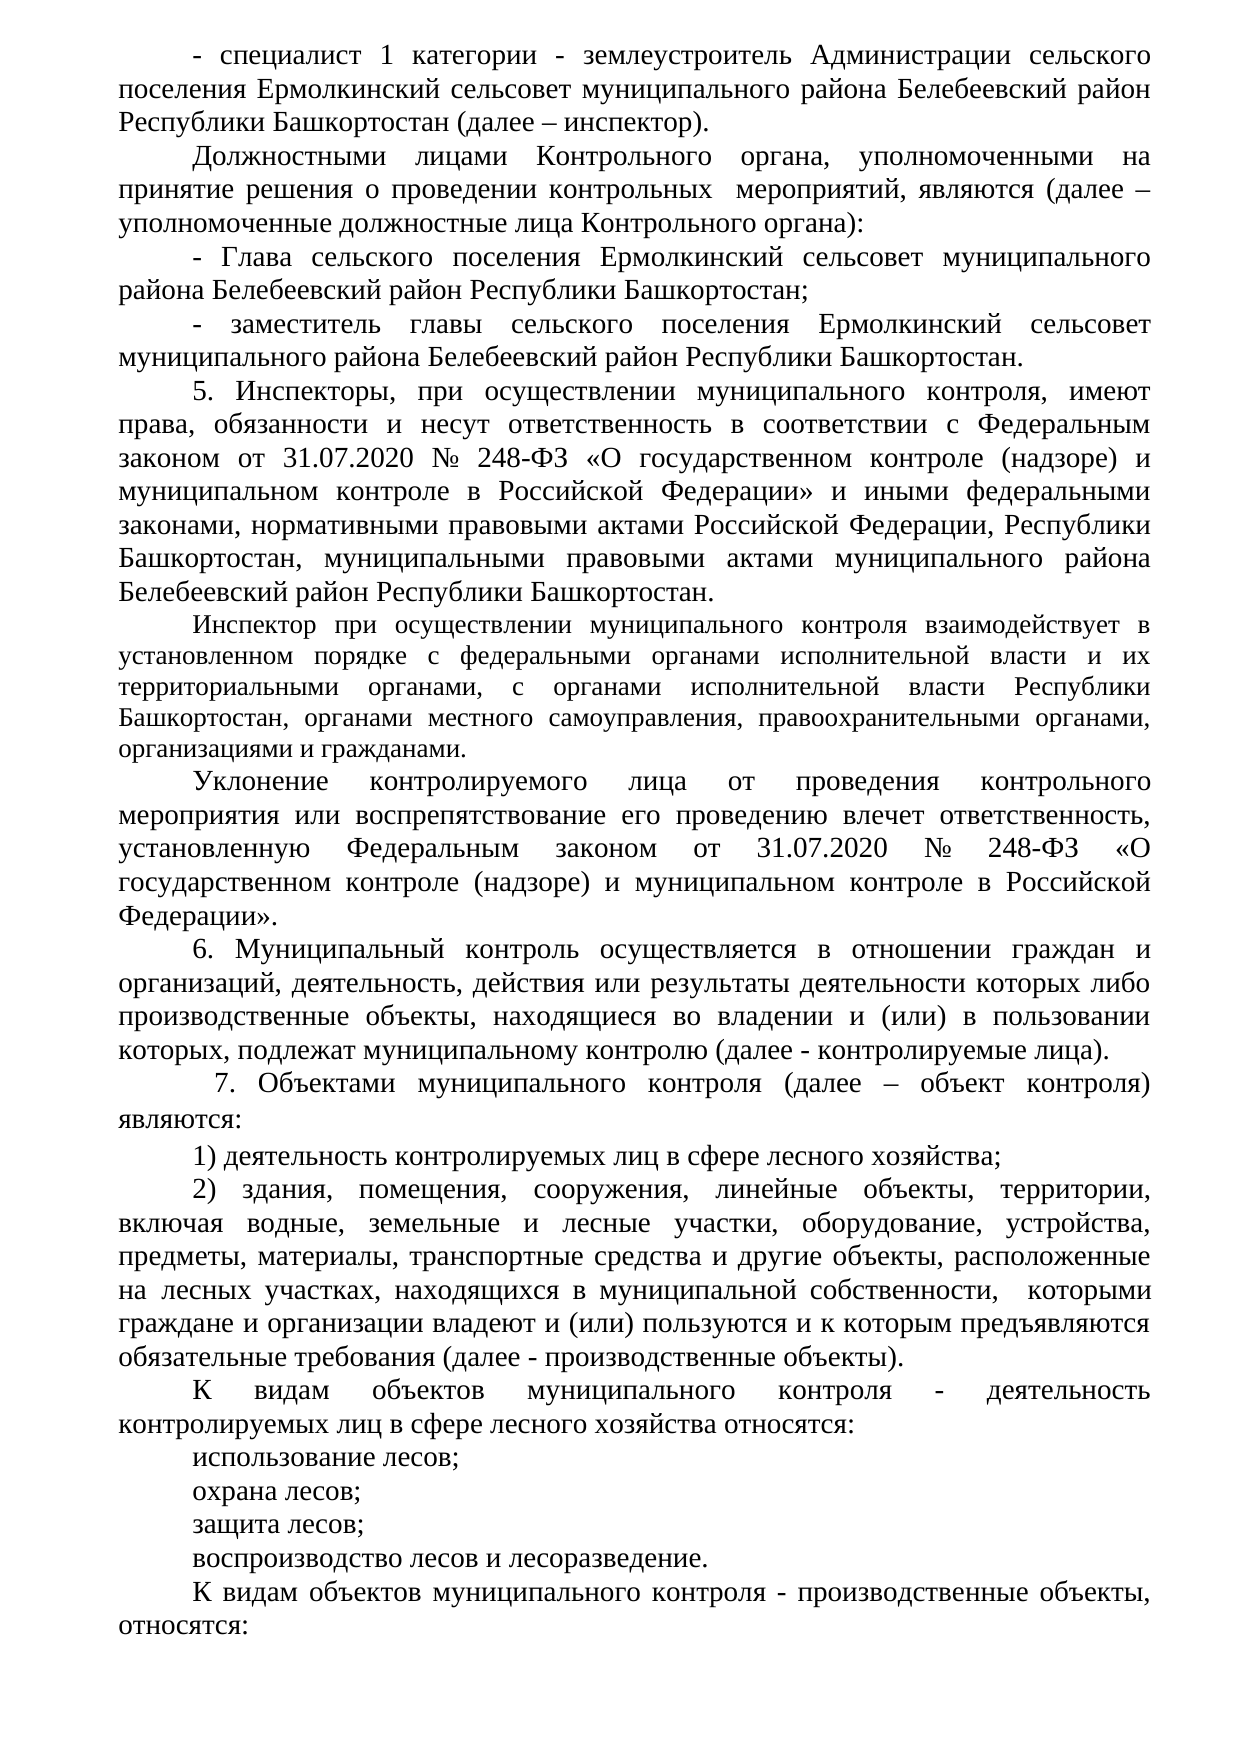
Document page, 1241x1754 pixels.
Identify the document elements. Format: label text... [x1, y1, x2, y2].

text использование лесов; [118, 1439, 1152, 1473]
text Инспектор при осуществлении муниципального контроля взаимодействует в установленном порядке с федеральными органами исполнительной власти и их территориальными органами, с органами исполнительной власти Республики Башкортостан, органами местного самоуправления, правоохранительными органами, организациями и гражданами. [118, 608, 1152, 763]
text К видам объектов муниципального контроля - деятельность контролируемых лиц в сфере лесного хозяйства относятся: [118, 1372, 1152, 1439]
text - Глава сельского поселения Ермолкинский сельсовет муниципального района Белебеевский район Республики Башкортостан; [118, 239, 1152, 306]
text - заместитель главы сельского поселения Ермолкинский сельсовет муниципального района Белебеевский район Республики Башкортостан. [118, 306, 1152, 373]
text 2) здания, помещения, сооружения, линейные объекты, территории, включая водные, земельные и лесные участки, оборудование, устройства, предметы, материалы, транспортные средства и другие объекты, расположенные на лесных участках, находящихся в муниципальной собственности, которыми граждане и организации владеют и (или) пользуются и к которым предъявляются обязательные требования (далее - производственные объекты). [118, 1171, 1152, 1372]
list 7. Объектами муниципального контроля (далее – объект контроля) являются: [118, 1065, 1152, 1135]
text 1) деятельность контролируемых лиц в сфере лесного хозяйства; [118, 1138, 1152, 1171]
text 6. Муниципальный контроль осуществляется в отношении граждан и организаций, деятельность, действия или результаты деятельности которых либо производственные объекты, находящиеся во владении и (или) в пользовании которых, подлежат муниципальному контролю (далее - контролируемые лица). [118, 931, 1152, 1065]
text защита лесов; [118, 1507, 1152, 1540]
text К видам объектов муниципального контроля - производственные объекты, относятся: [118, 1574, 1152, 1641]
text 5. Инспекторы, при осуществлении муниципального контроля, имеют права, обязанности и несут ответственность в соответствии с Федеральным законом от 31.07.2020 № 248-ФЗ «О государственном контроле (надзоре) и муниципальном контроле в Российской Федерации» и иными федеральными законами, нормативными правовыми актами Российской Федерации, Республики Башкортостан, муниципальными правовыми актами муниципального района Белебеевский район Республики Башкортостан. [118, 373, 1152, 608]
text - специалист 1 категории - землеустроитель Администрации сельского поселения Ермолкинский сельсовет муниципального района Белебеевский район Республики Башкортостан (далее – инспектор). [118, 37, 1152, 138]
text Уклонение контролируемого лица от проведения контрольного мероприятия или воспрепятствование его проведению влечет ответственность, установленную Федеральным законом от 31.07.2020 № 248-ФЗ «О государственном контроле (надзоре) и муниципальном контроле в Российской Федерации». [118, 763, 1152, 931]
text Должностными лицами Контрольного органа, уполномоченными на принятие решения о проведении контрольных мероприятий, являются (далее – уполномоченные должностные лица Контрольного органа): [118, 138, 1152, 239]
text воспроизводство лесов и лесоразведение. [118, 1540, 1152, 1574]
text охрана лесов; [118, 1473, 1152, 1507]
